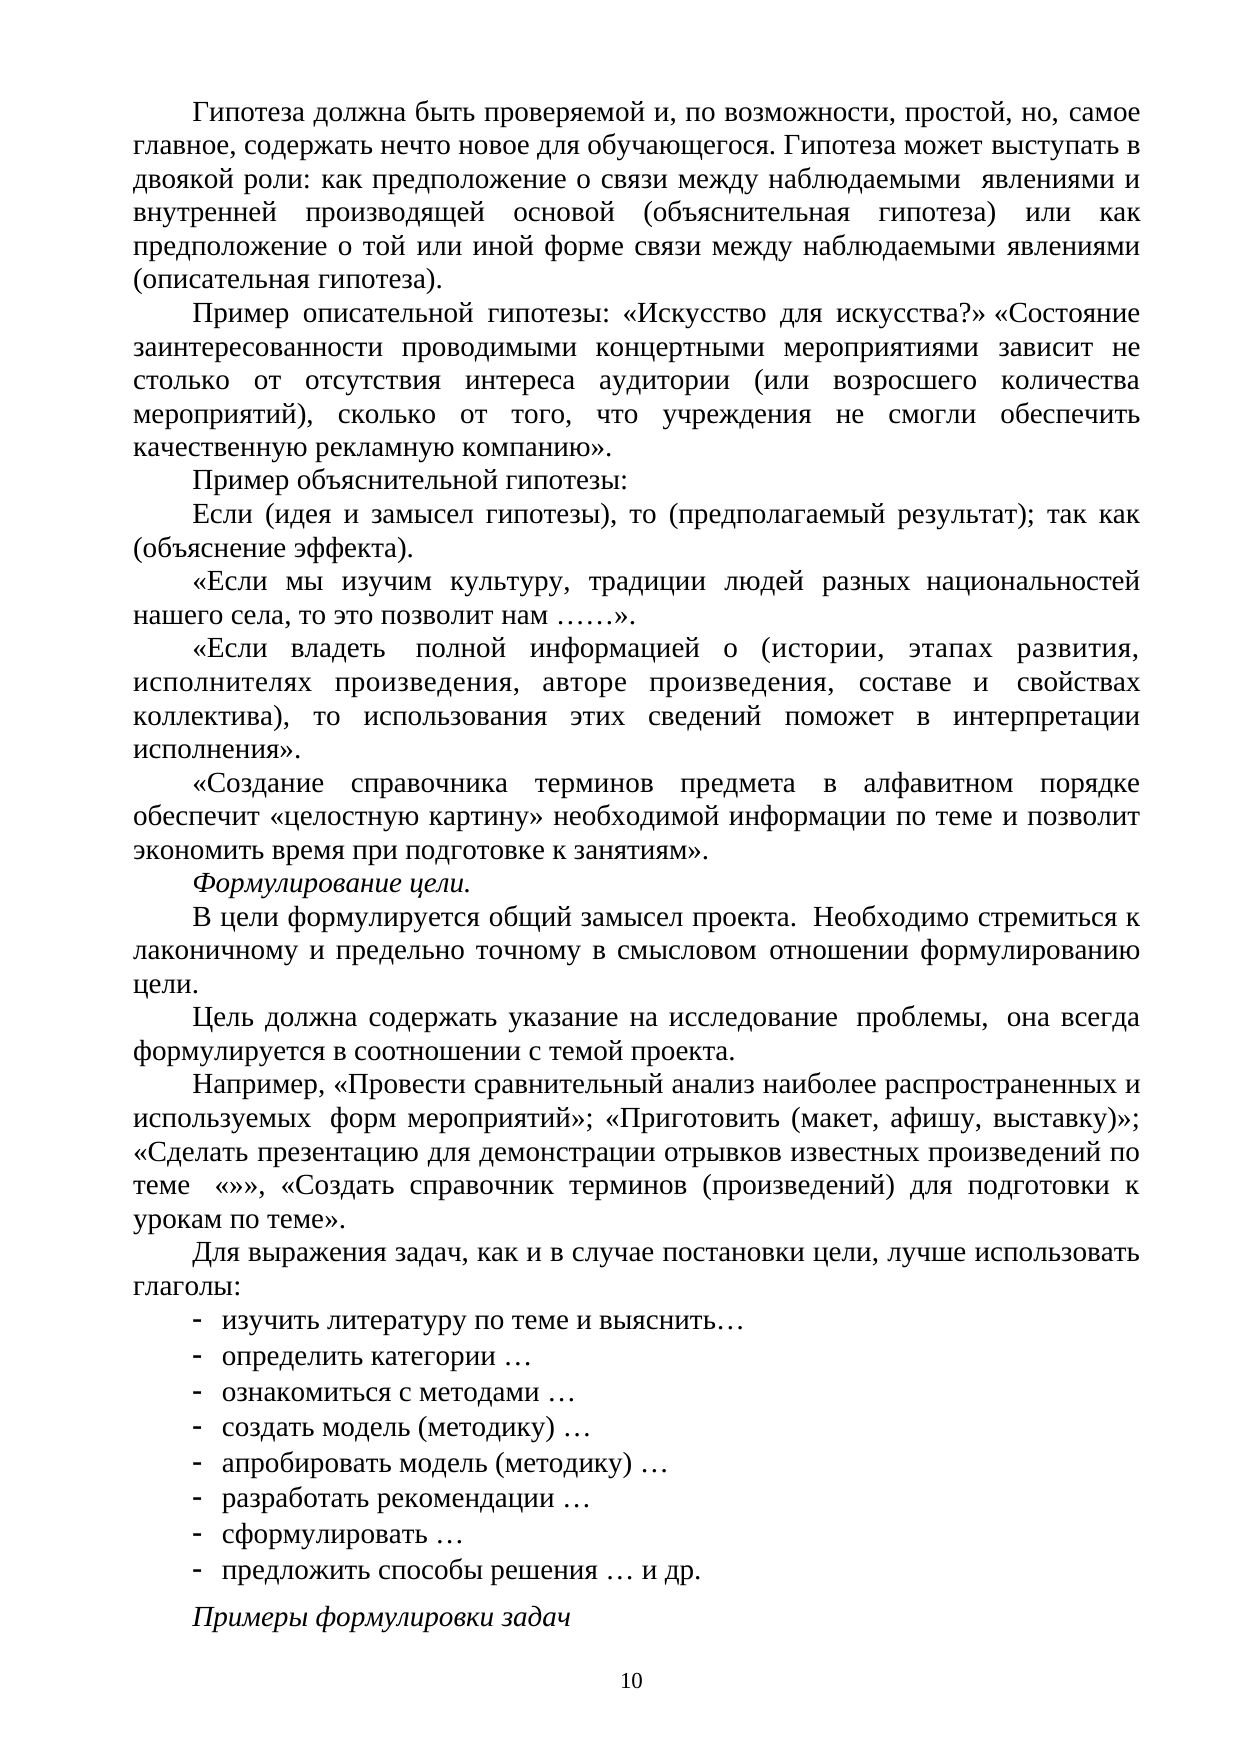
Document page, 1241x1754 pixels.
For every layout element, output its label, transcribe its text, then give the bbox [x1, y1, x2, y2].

text Примеры формулировки задач [133, 1599, 1140, 1632]
text Например, «Провести сравнительный анализ наиболее распространенных и используемых форм мероприятий»; «Приготовить (макет, афишу, выставку)»; «Сделать презентацию для демонстрации отрывков известных произведений по теме «»», «Создать справочник терминов (произведений) для подготовки к урокам по теме». [133, 1067, 1140, 1234]
list предложить способы решения … и др. [133, 1551, 1140, 1586]
text В цели формулируется общий замысел проекта. Необходимо стремиться к лаконичному и предельно точному в смысловом отношении формулированию цели. [133, 899, 1140, 999]
list ознакомиться с методами … [133, 1373, 1140, 1408]
text Для выражения задач, как и в случае постановки цели, лучше использовать глаголы: [133, 1234, 1140, 1301]
text Формулирование цели. [133, 865, 1140, 899]
list изучить литературу по теме и выяснить… [133, 1301, 1140, 1337]
list разработать рекомендации … [133, 1479, 1140, 1515]
text Цель должна содержать указание на исследование проблемы, она всегда формулируется в соотношении с темой проекта. [133, 999, 1140, 1067]
text Пример описательной гипотезы: «Искусство для искусства?» «Состояние заинтересованности проводимыми концертными мероприятиями зависит не столько от отсутствия интереса аудитории (или возросшего количества мероприятий), сколько от того, что учреждения не смогли обеспечить качественную рекламную компанию». [133, 295, 1140, 463]
list определить категории … [133, 1337, 1140, 1373]
text Если (идея и замысел гипотезы), то (предполагаемый результат); так как (объяснение эффекта). [133, 496, 1140, 563]
text «Создание справочника терминов предмета в алфавитном порядке обеспечит «целостную картину» необходимой информации по теме и позволит экономить время при подготовке к занятиям». [133, 765, 1140, 865]
list апробировать модель (методику) … [133, 1444, 1140, 1479]
list создать модель (методику) … [133, 1408, 1140, 1444]
text «Если мы изучим культуру, традиции людей разных национальностей нашего села, то это позволит нам ……». [133, 563, 1140, 631]
text Пример объяснительной гипотезы: [133, 463, 1140, 496]
text «Если владеть полной информацией о (истории, этапах развития, исполнителях произведения, авторе произведения, составе и свойствах коллектива), то использования этих сведений поможет в интерпретации исполнения». [133, 631, 1140, 765]
text Гипотеза должна быть проверяемой и, по возможности, простой, но, самое главное, содержать нечто новое для обучающегося. Гипотеза может выступать в двоякой роли: как предположение о связи между наблюдаемыми явлениями и внутренней производящей основой (объяснительная гипотеза) или как предположение о той или иной форме связи между наблюдаемыми явлениями (описательная гипотеза). [133, 94, 1140, 295]
list сформулировать … [133, 1515, 1140, 1551]
